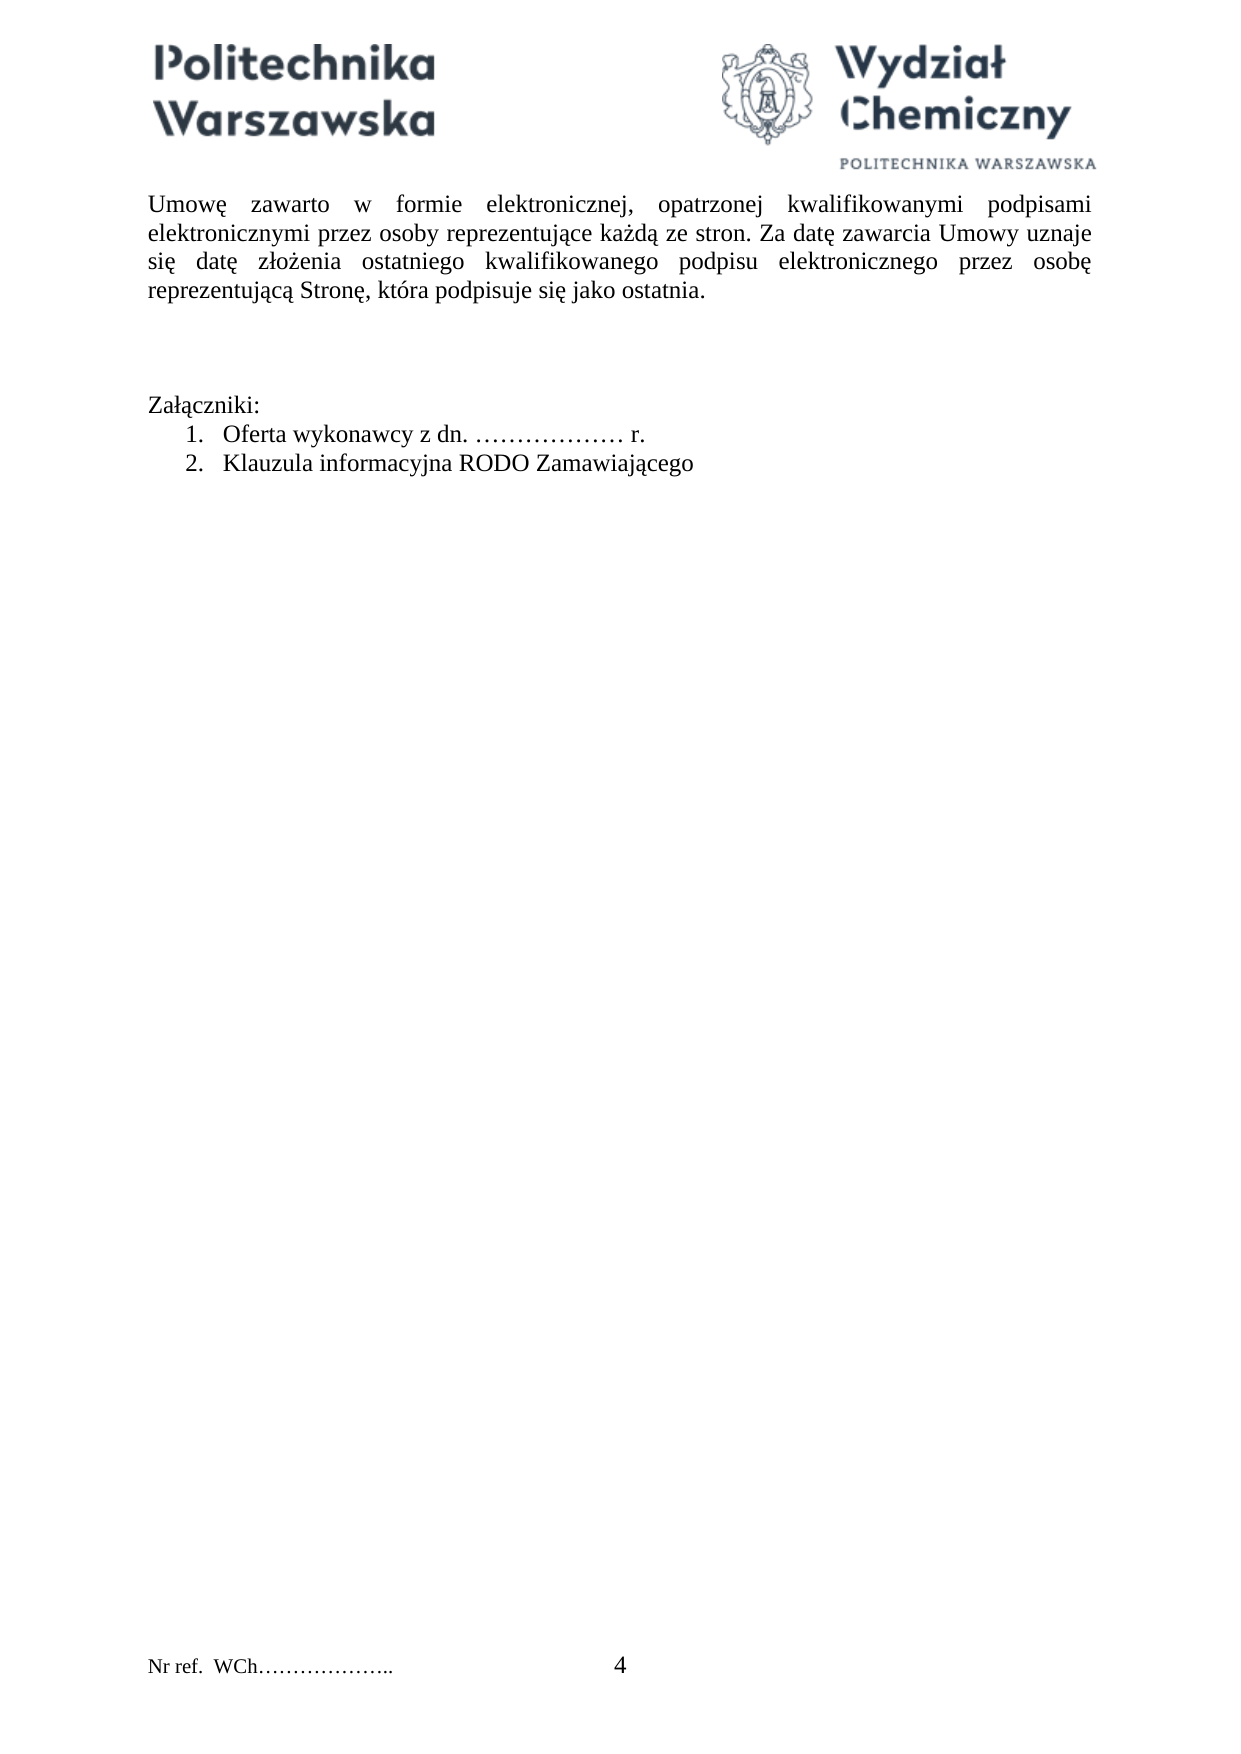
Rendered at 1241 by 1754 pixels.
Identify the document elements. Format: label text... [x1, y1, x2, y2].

list Klauzula informacyjna RODO Zamawiającego [185, 448, 1093, 476]
picture [722, 44, 1098, 171]
text Umowę zawarto w formie elektronicznej, opatrzonej kwalifikowanymi podpisami elektronicznymi przez osoby reprezentujące każdą ze stron. Za datę zawarcia Umowy uznaje się datę złożenia ostatniego kwalifikowanego podpisu elektronicznego przez osobę reprezentującą Stronę, która podpisuje się jako ostatnia. [148, 189, 1093, 304]
list Oferta wykonawcy z dn. ……………… r. [185, 419, 1093, 448]
picture [153, 44, 436, 138]
text Załączniki: [148, 390, 1093, 419]
